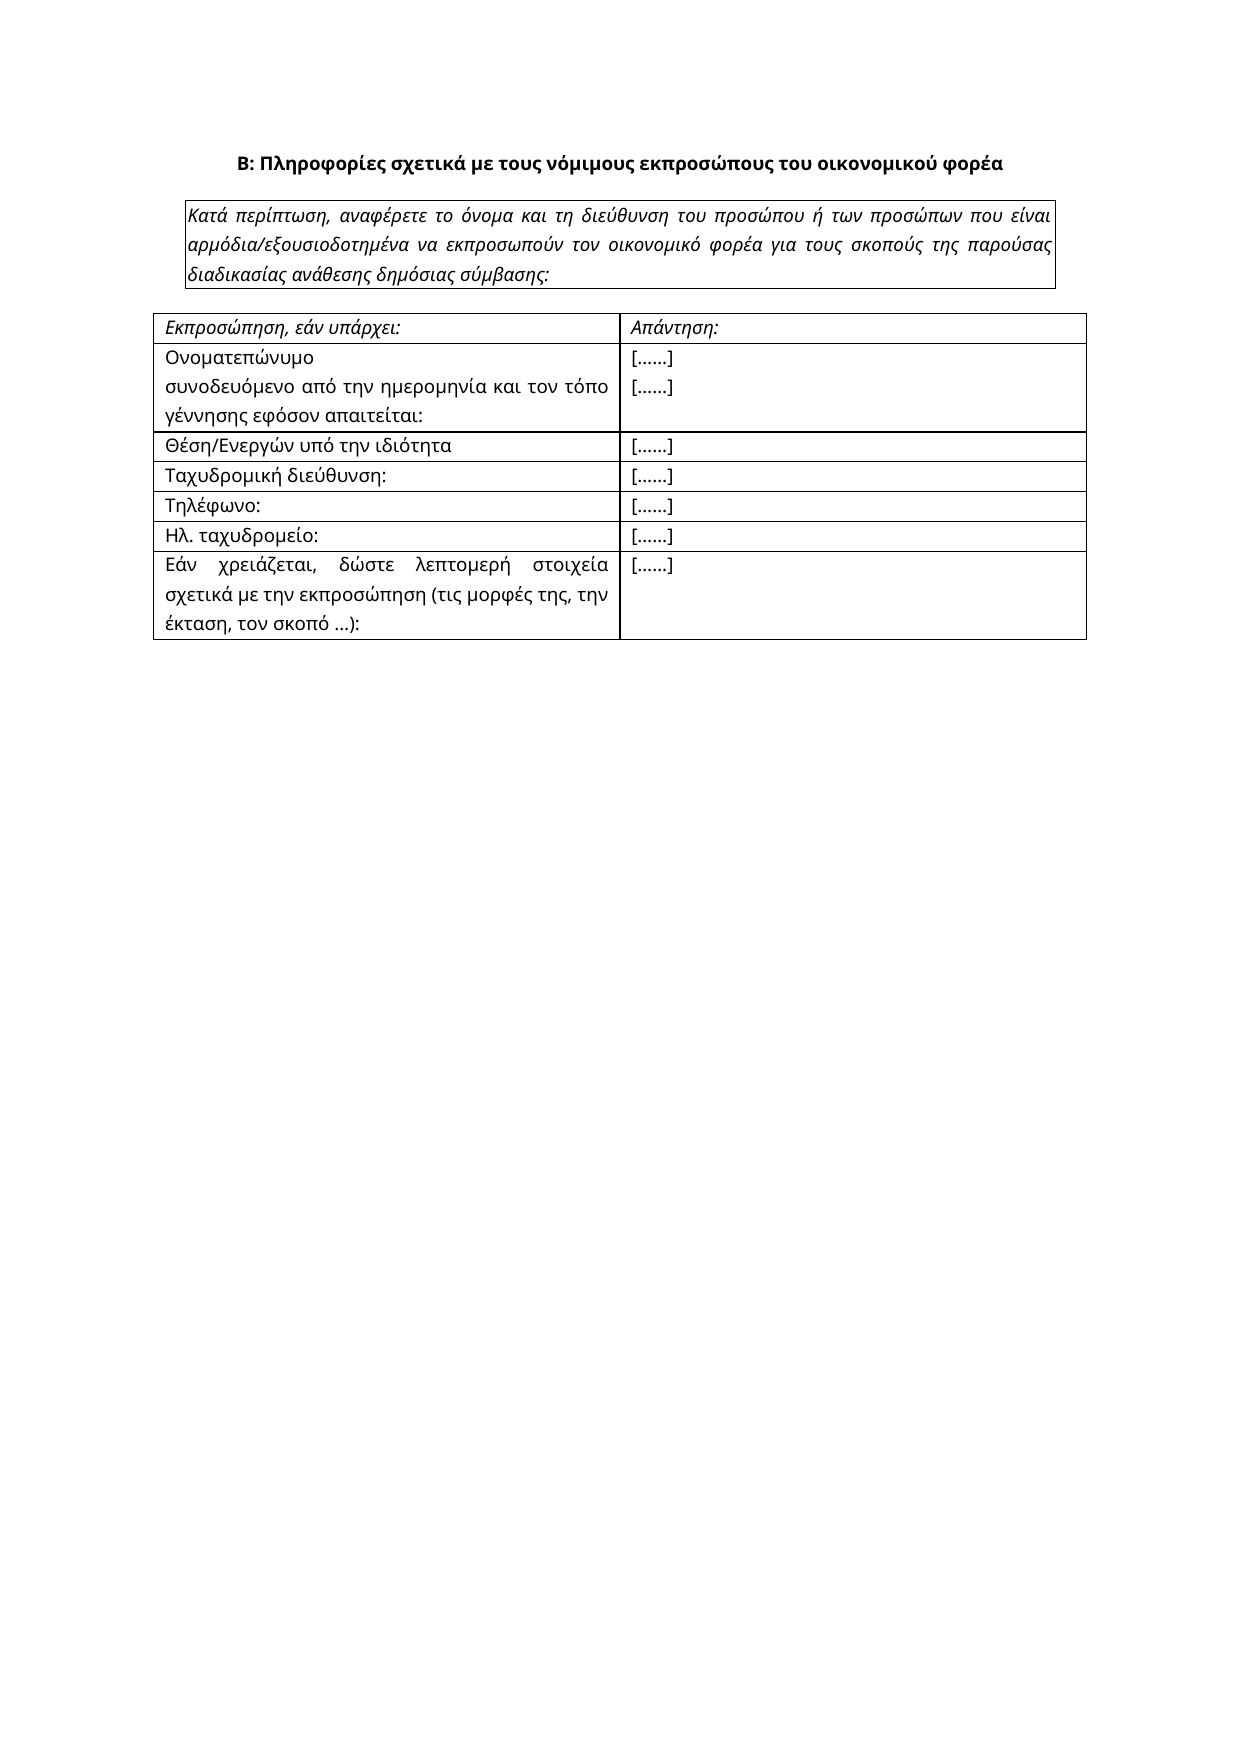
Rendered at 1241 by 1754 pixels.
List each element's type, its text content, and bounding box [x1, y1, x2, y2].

table_header Απάντηση: [621, 314, 1086, 343]
table_cell [……] [621, 462, 1086, 491]
table_cell Ηλ. ταχυδρομείο: [154, 522, 619, 551]
table_cell Τηλέφωνο: [154, 492, 619, 521]
text Β: Πληροφορίες σχετικά με τους νόμιμους εκπροσώπους του οικονομικού φορέα [187, 150, 1053, 176]
table_cell Θέση/Ενεργών υπό την ιδιότητα [154, 433, 619, 461]
table_cell [……] [621, 433, 1086, 461]
table_cell [……] [……] [621, 344, 1086, 431]
table_cell Ονοματεπώνυμο συνοδευόμενο από την ημερομηνία και τον τόπο γέννησης εφόσον απαιτείται: [154, 344, 619, 431]
table_cell [……] [621, 492, 1086, 521]
table_cell [……] [621, 552, 1086, 639]
table_header Εκπροσώπηση, εάν υπάρχει: [154, 314, 619, 343]
text Κατά περίπτωση, αναφέρετε το όνομα και τη διεύθυνση του προσώπου ή των προσώπων που είναι αρμόδια/εξουσιοδοτημένα να εκπροσωπούν τον οικονομικό φορέα για τους σκοπούς της παρούσας διαδικασίας ανάθεσης δημόσιας σύμβασης: [186, 201, 1055, 288]
table_cell Ταχυδρομική διεύθυνση: [154, 462, 619, 491]
table_cell [……] [621, 522, 1086, 551]
table_cell Εάν χρειάζεται, δώστε λεπτομερή στοιχεία σχετικά με την εκπροσώπηση (τις μορφές της, την έκταση, τον σκοπό …): [154, 552, 619, 639]
